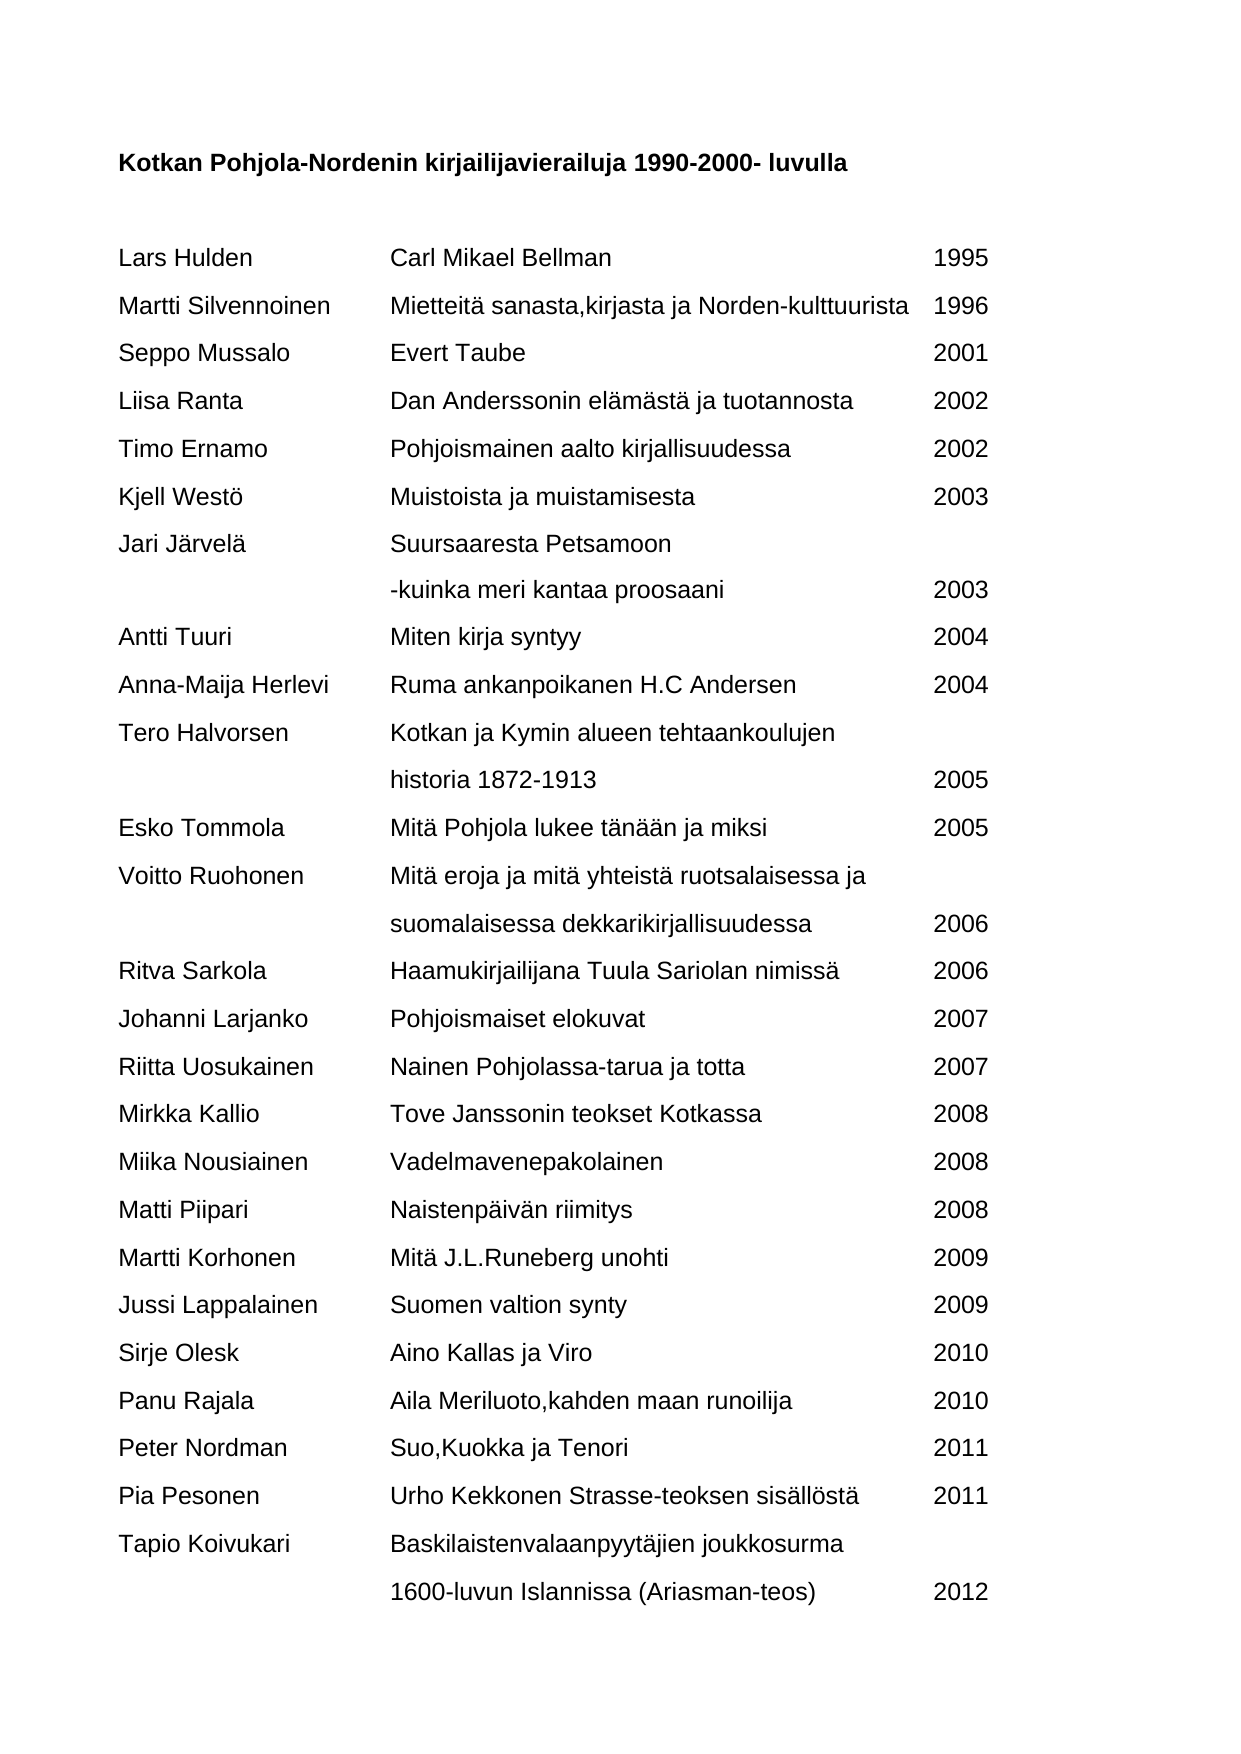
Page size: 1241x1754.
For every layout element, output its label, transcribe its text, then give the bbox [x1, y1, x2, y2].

text Pia Pesonen Urho Kekkonen Strasse-teoksen sisällöstä 2011 [118, 1481, 1122, 1510]
text Timo Ernamo Pohjoismainen aalto kirjallisuudessa 2002 [118, 434, 1122, 463]
text Ritva Sarkola Haamukirjailijana Tuula Sariolan nimissä 2006 [118, 956, 1122, 985]
text historia 1872-1913 2005 [118, 766, 1122, 794]
text Martti Korhonen Mitä J.L.Runeberg unohti 2009 [118, 1243, 1122, 1271]
text Peter Nordman Suo,Kuokka ja Tenori 2011 [118, 1433, 1122, 1462]
text Miika Nousiainen Vadelmavenepakolainen 2008 [118, 1147, 1122, 1176]
text Anna-Maija Herlevi Ruma ankanpoikanen H.C Andersen 2004 [118, 670, 1122, 699]
text Panu Rajala Aila Meriluoto,kahden maan runoilija 2010 [118, 1386, 1122, 1414]
text Liisa Ranta Dan Anderssonin elämästä ja tuotannosta 2002 [118, 386, 1122, 415]
text suomalaisessa dekkarikirjallisuudessa 2006 [118, 909, 1122, 937]
text Martti Silvennoinen Mietteitä sanasta,kirjasta ja Norden-kulttuurista 1996 [118, 291, 1122, 319]
text Esko Tommola Mitä Pohjola lukee tänään ja miksi 2005 [118, 813, 1122, 842]
text Lars Hulden Carl Mikael Bellman 1995 [118, 243, 1122, 272]
text Johanni Larjanko Pohjoismaiset elokuvat 2007 [118, 1004, 1122, 1033]
text Jari Järvelä Suursaaresta Petsamoon [118, 529, 1122, 558]
text -kuinka meri kantaa proosaani 2003 [254, 575, 1122, 603]
text Sirje Olesk Aino Kallas ja Viro 2010 [118, 1338, 1122, 1367]
text Mirkka Kallio Tove Janssonin teokset Kotkassa 2008 [118, 1099, 1122, 1128]
text Seppo Mussalo Evert Taube 2001 [118, 338, 1122, 367]
text Riitta Uosukainen Nainen Pohjolassa-tarua ja totta 2007 [118, 1052, 1122, 1081]
text 1600-luvun Islannissa (Ariasman-teos) 2012 [118, 1577, 1122, 1605]
text Kotkan Pohjola-Nordenin kirjailijavierailuja 1990-2000- luvulla [118, 148, 1122, 176]
text Tapio Koivukari Baskilaistenvalaanpyytäjien joukkosurma [118, 1529, 1122, 1558]
text Kjell Westö Muistoista ja muistamisesta 2003 [118, 482, 1122, 510]
text Tero Halvorsen Kotkan ja Kymin alueen tehtaankoulujen [118, 718, 1122, 747]
text Voitto Ruohonen Mitä eroja ja mitä yhteistä ruotsalaisessa ja [118, 861, 1122, 890]
text Jussi Lappalainen Suomen valtion synty 2009 [118, 1290, 1122, 1319]
text Antti Tuuri Miten kirja syntyy 2004 [118, 622, 1122, 651]
text Matti Piipari Naistenpäivän riimitys 2008 [118, 1195, 1122, 1224]
